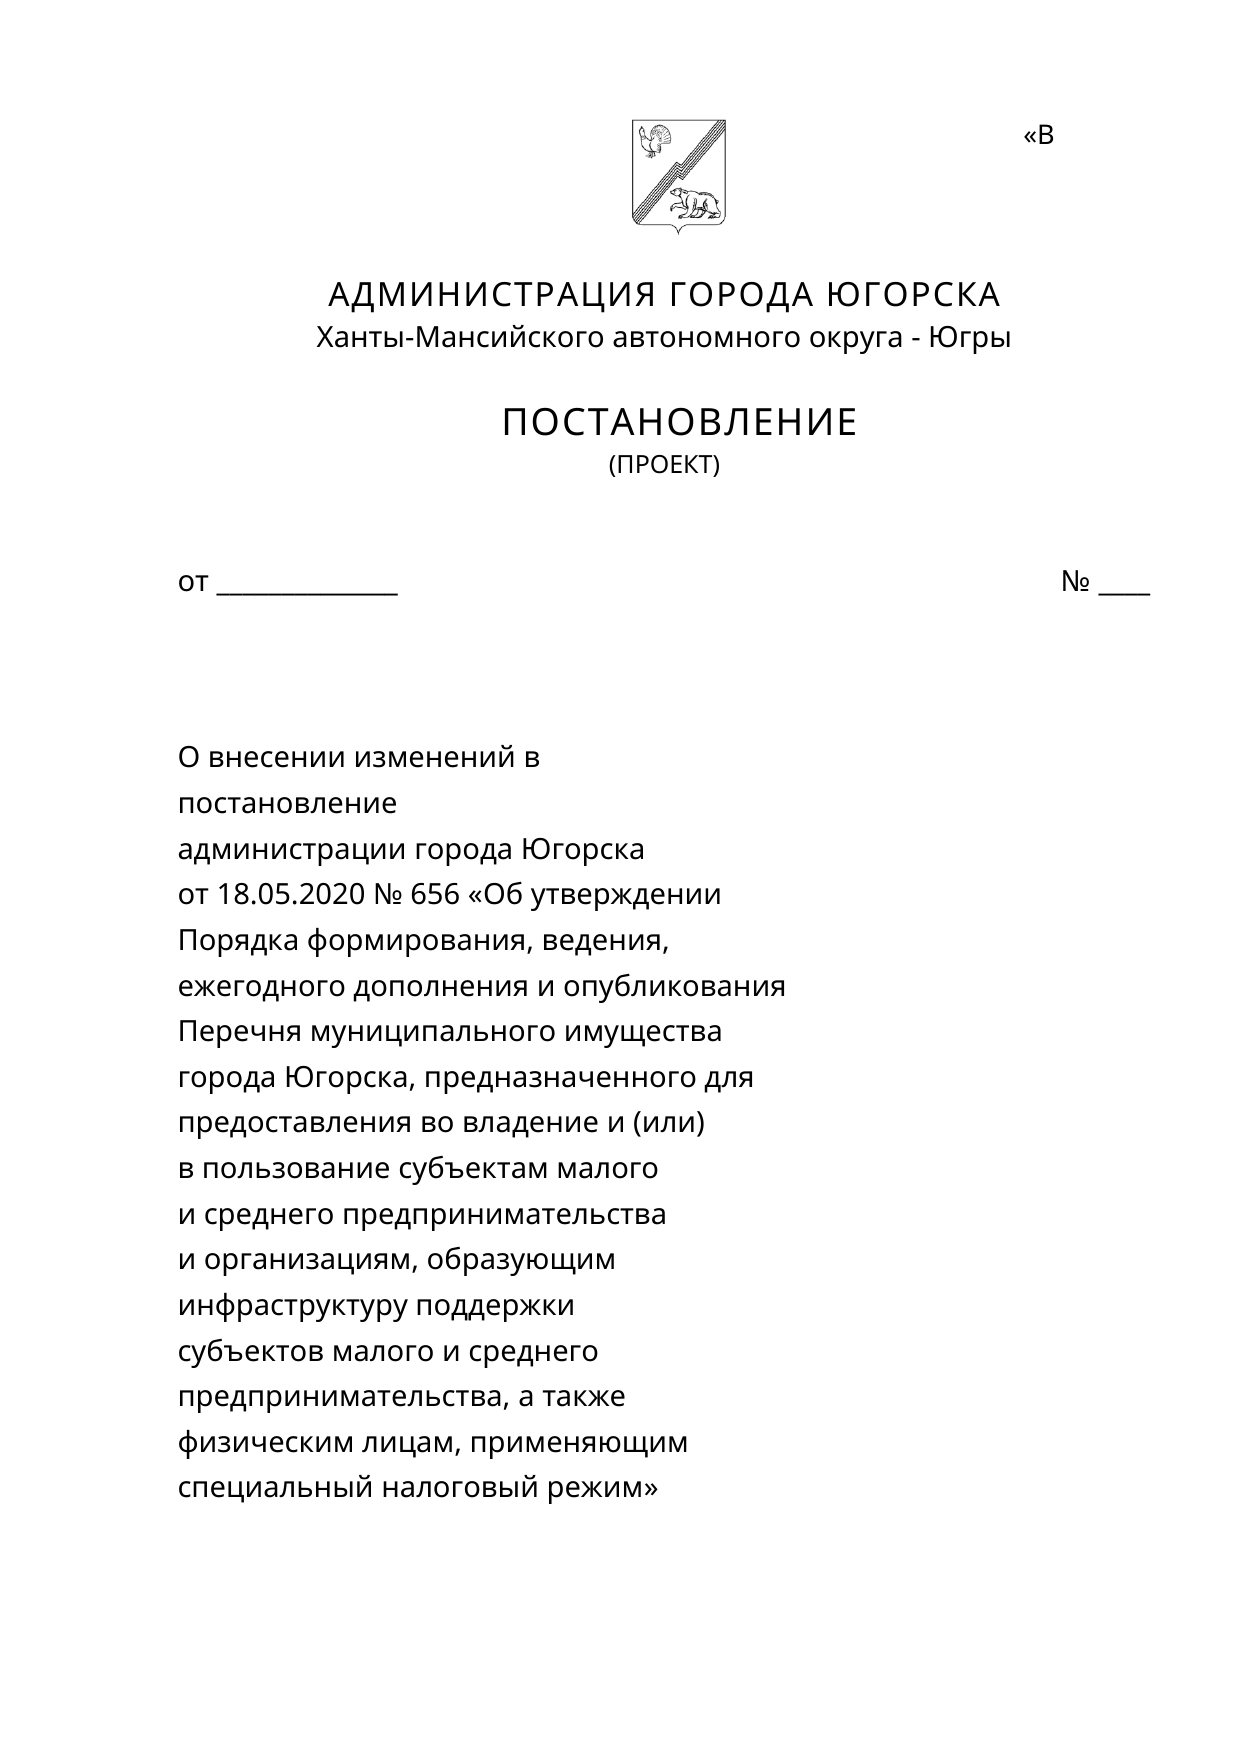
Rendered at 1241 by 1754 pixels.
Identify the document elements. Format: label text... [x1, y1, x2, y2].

text и организациям, образующим [177, 1239, 1152, 1278]
text города Югорска, предназначенного для [177, 1056, 1152, 1096]
text от ______________ № ____ [177, 560, 1152, 600]
text предоставления во владение и (или) [177, 1102, 1152, 1141]
text от 18.05.2020 № 656 «Об утверждении [177, 874, 1152, 913]
text инфраструктуру поддержки [177, 1284, 1152, 1324]
text (ПРОЕКТ) [177, 447, 1152, 481]
text в пользование субъектам малого [177, 1147, 1152, 1187]
text субъектов малого и среднего [177, 1330, 1152, 1369]
text администрации города Югорска [177, 828, 708, 868]
text предпринимательства, а также [177, 1376, 1152, 1415]
text Перечня муниципального имущества [177, 1011, 1152, 1050]
text ежегодного дополнения и опубликования [177, 965, 1152, 1004]
list ПОСТАНОВЛЕНИЕ [177, 396, 1181, 447]
text физическим лицам, применяющим [177, 1421, 1152, 1461]
text Ханты-Мансийского автономного округа - Югры [177, 316, 1152, 356]
text О внесении изменений в постановление [177, 737, 708, 822]
text АДМИНИСТРАЦИЯ ГОРОДА ЮГОРСКА [177, 271, 1152, 316]
text и среднего предпринимательства [177, 1193, 1152, 1233]
text специальный налоговый режим» [177, 1467, 1152, 1506]
text Порядка формирования, ведения, [177, 919, 1152, 959]
picture [631, 118, 727, 237]
